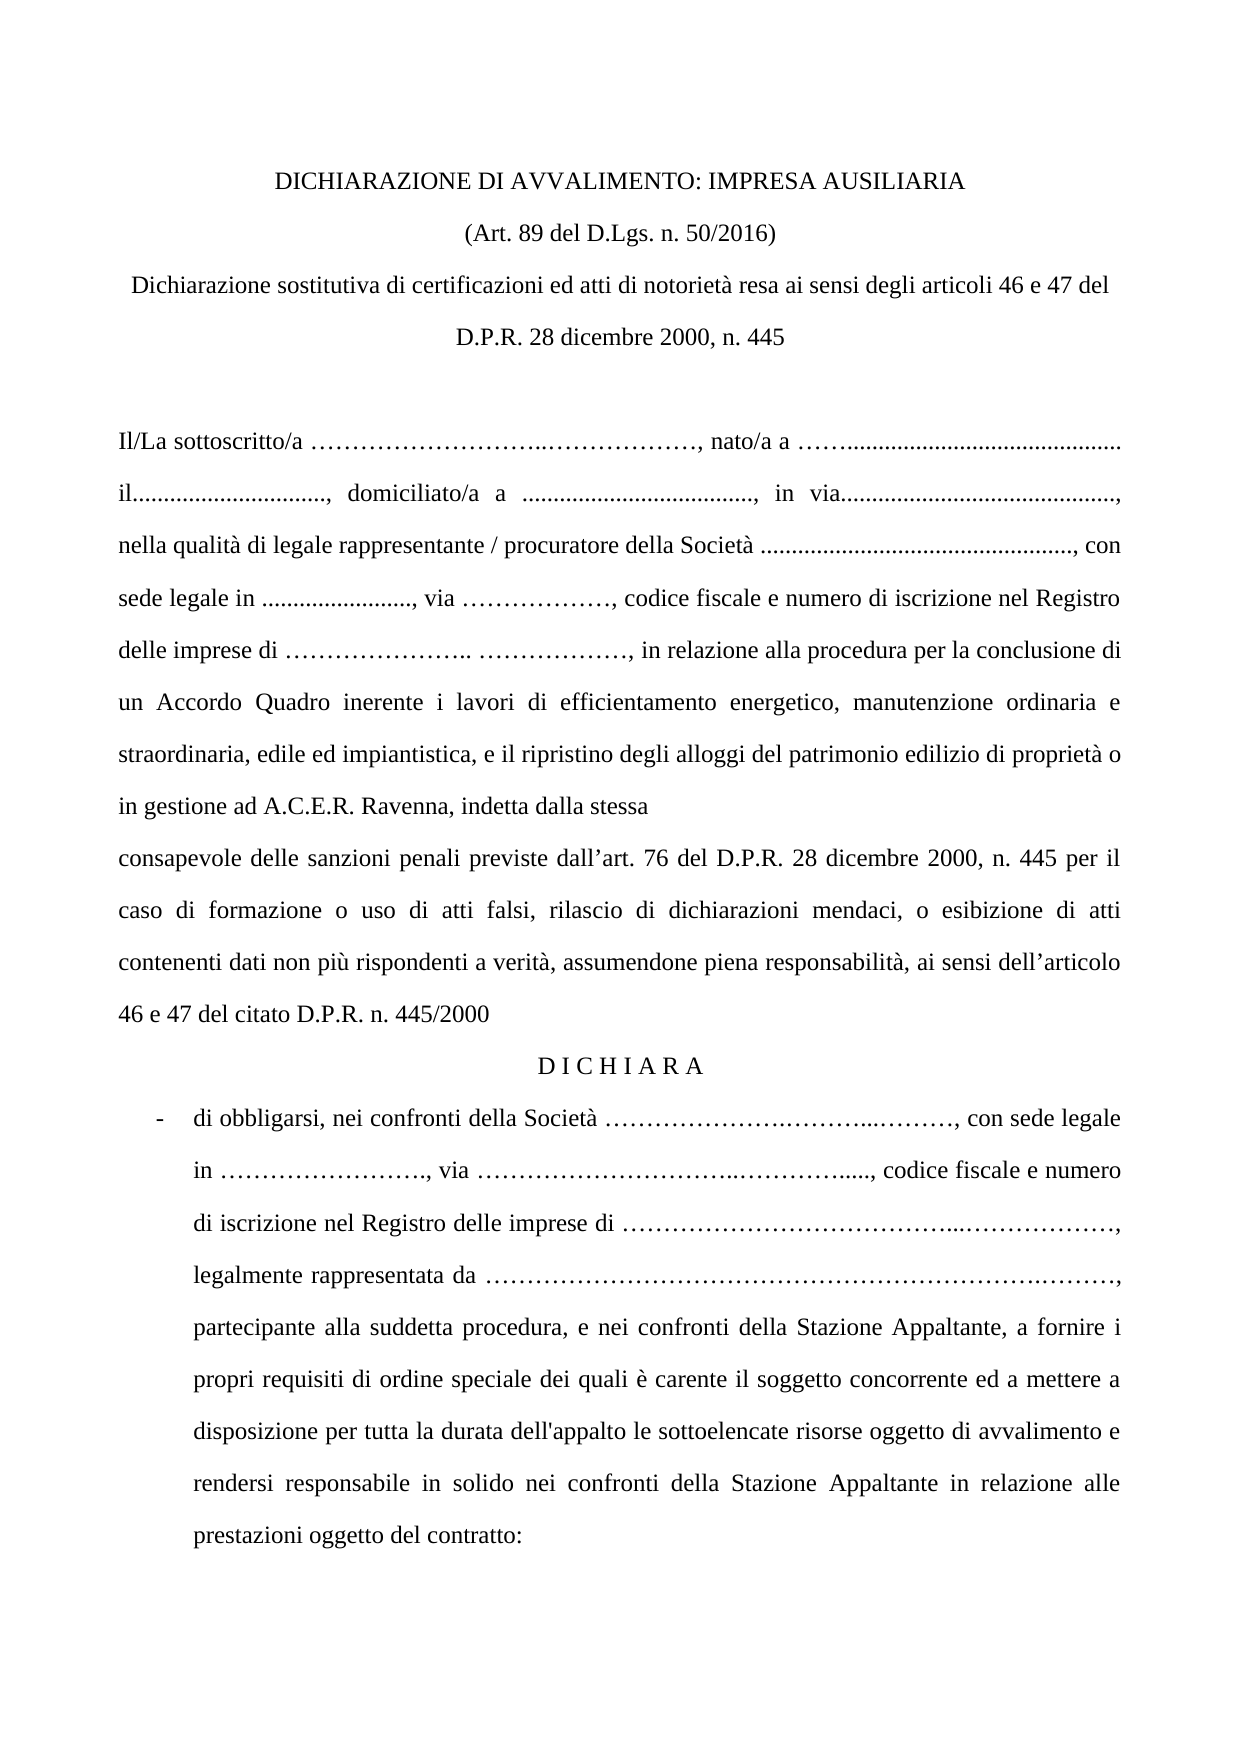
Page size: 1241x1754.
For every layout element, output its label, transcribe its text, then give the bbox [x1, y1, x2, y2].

text Dichiarazione sostitutiva di certificazioni ed atti di notorietà resa ai sensi degli articoli 46 e 47 del D.P.R. 28 dicembre 2000, n. 445 [118, 252, 1122, 356]
text D I C H I A R A [118, 1033, 1122, 1085]
text DICHIARAZIONE DI AVVALIMENTO: IMPRESA AUSILIARIA [118, 148, 1122, 200]
text Il/La sottoscritto/a ………………………..………………, nato/a a ……............................................ il..............................., domiciliato/a a ....................................., in via............................................, nella qualità di legale rappresentante / procuratore della Società .................................................., con sede legale in ........................, via ………………, codice fiscale e numero di iscrizione nel Registro delle imprese di ………………….. ………………, in relazione alla procedura per la conclusione di un Accordo Quadro inerente i lavori di efficientamento energetico, manutenzione ordinaria e straordinaria, edile ed impiantistica, e il ripristino degli alloggi del patrimonio edilizio di proprietà o in gestione ad A.C.E.R. Ravenna, indetta dalla stessa [118, 408, 1122, 825]
text (Art. 89 del D.Lgs. n. 50/2016) [118, 200, 1122, 252]
text consapevole delle sanzioni penali previste dall’art. 76 del D.P.R. 28 dicembre 2000, n. 445 per il caso di formazione o uso di atti falsi, rilascio di dichiarazioni mendaci, o esibizione di atti contenenti dati non più rispondenti a verità, assumendone piena responsabilità, ai sensi dell’articolo 46 e 47 del citato D.P.R. n. 445/2000 [118, 825, 1122, 1033]
list di obbligarsi, nei confronti della Società ………………….………...………, con sede legale in ……………………., via …………………………..…………....., codice fiscale e numero di iscrizione nel Registro delle imprese di …………………………………...………………, legalmente rappresentata da ………………………………………………………….………, partecipante alla suddetta procedura, e nei confronti della Stazione Appaltante, a fornire i propri requisiti di ordine speciale dei quali è carente il soggetto concorrente ed a mettere a disposizione per tutta la durata dell'appalto le sottoelencate risorse oggetto di avvalimento e rendersi responsabile in solido nei confronti della Stazione Appaltante in relazione alle prestazioni oggetto del contratto: [156, 1085, 1122, 1554]
